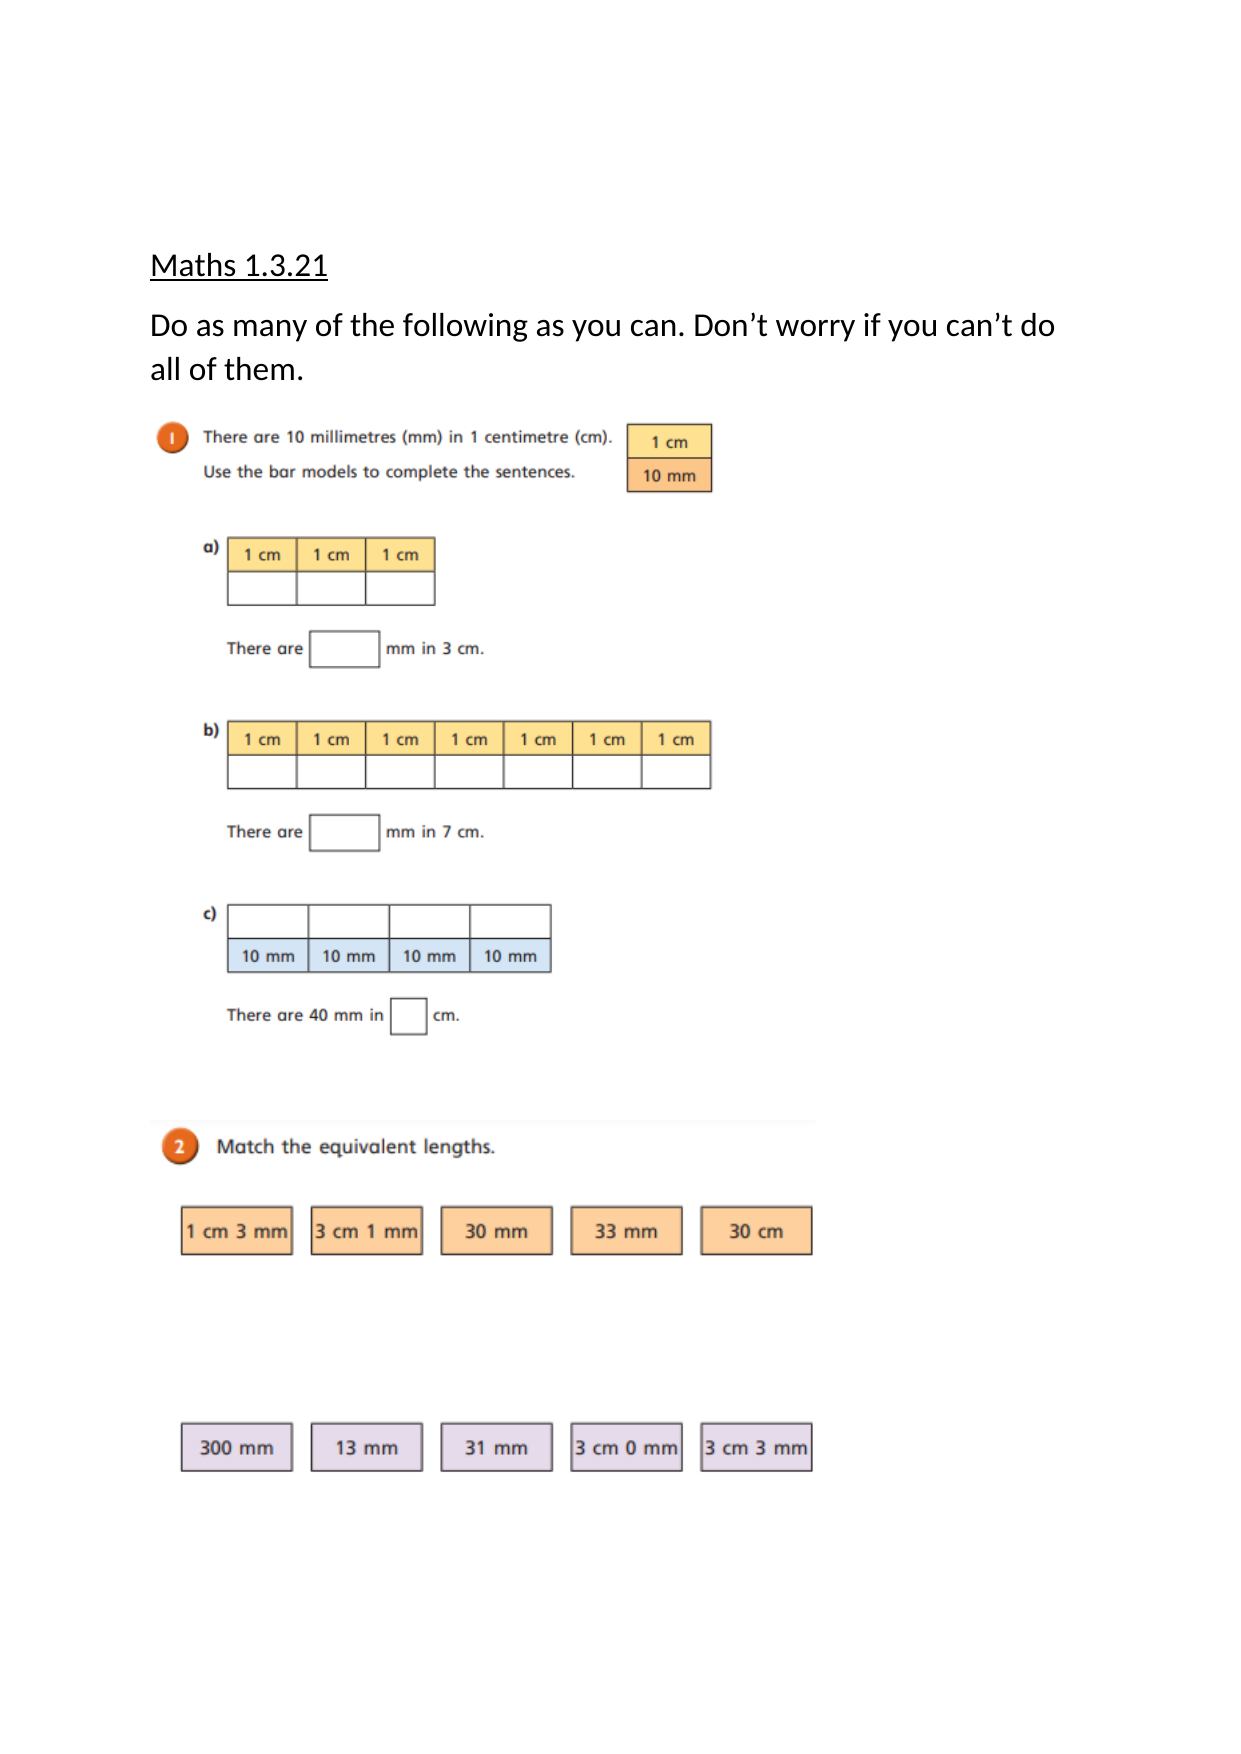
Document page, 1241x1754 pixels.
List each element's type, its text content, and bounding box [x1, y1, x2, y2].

text Maths 1.3.21 [150, 244, 1090, 284]
picture [150, 408, 719, 1041]
text Do as many of the following as you can. Don’t worry if you can’t do all of them. [150, 304, 1090, 389]
picture [150, 1120, 816, 1494]
